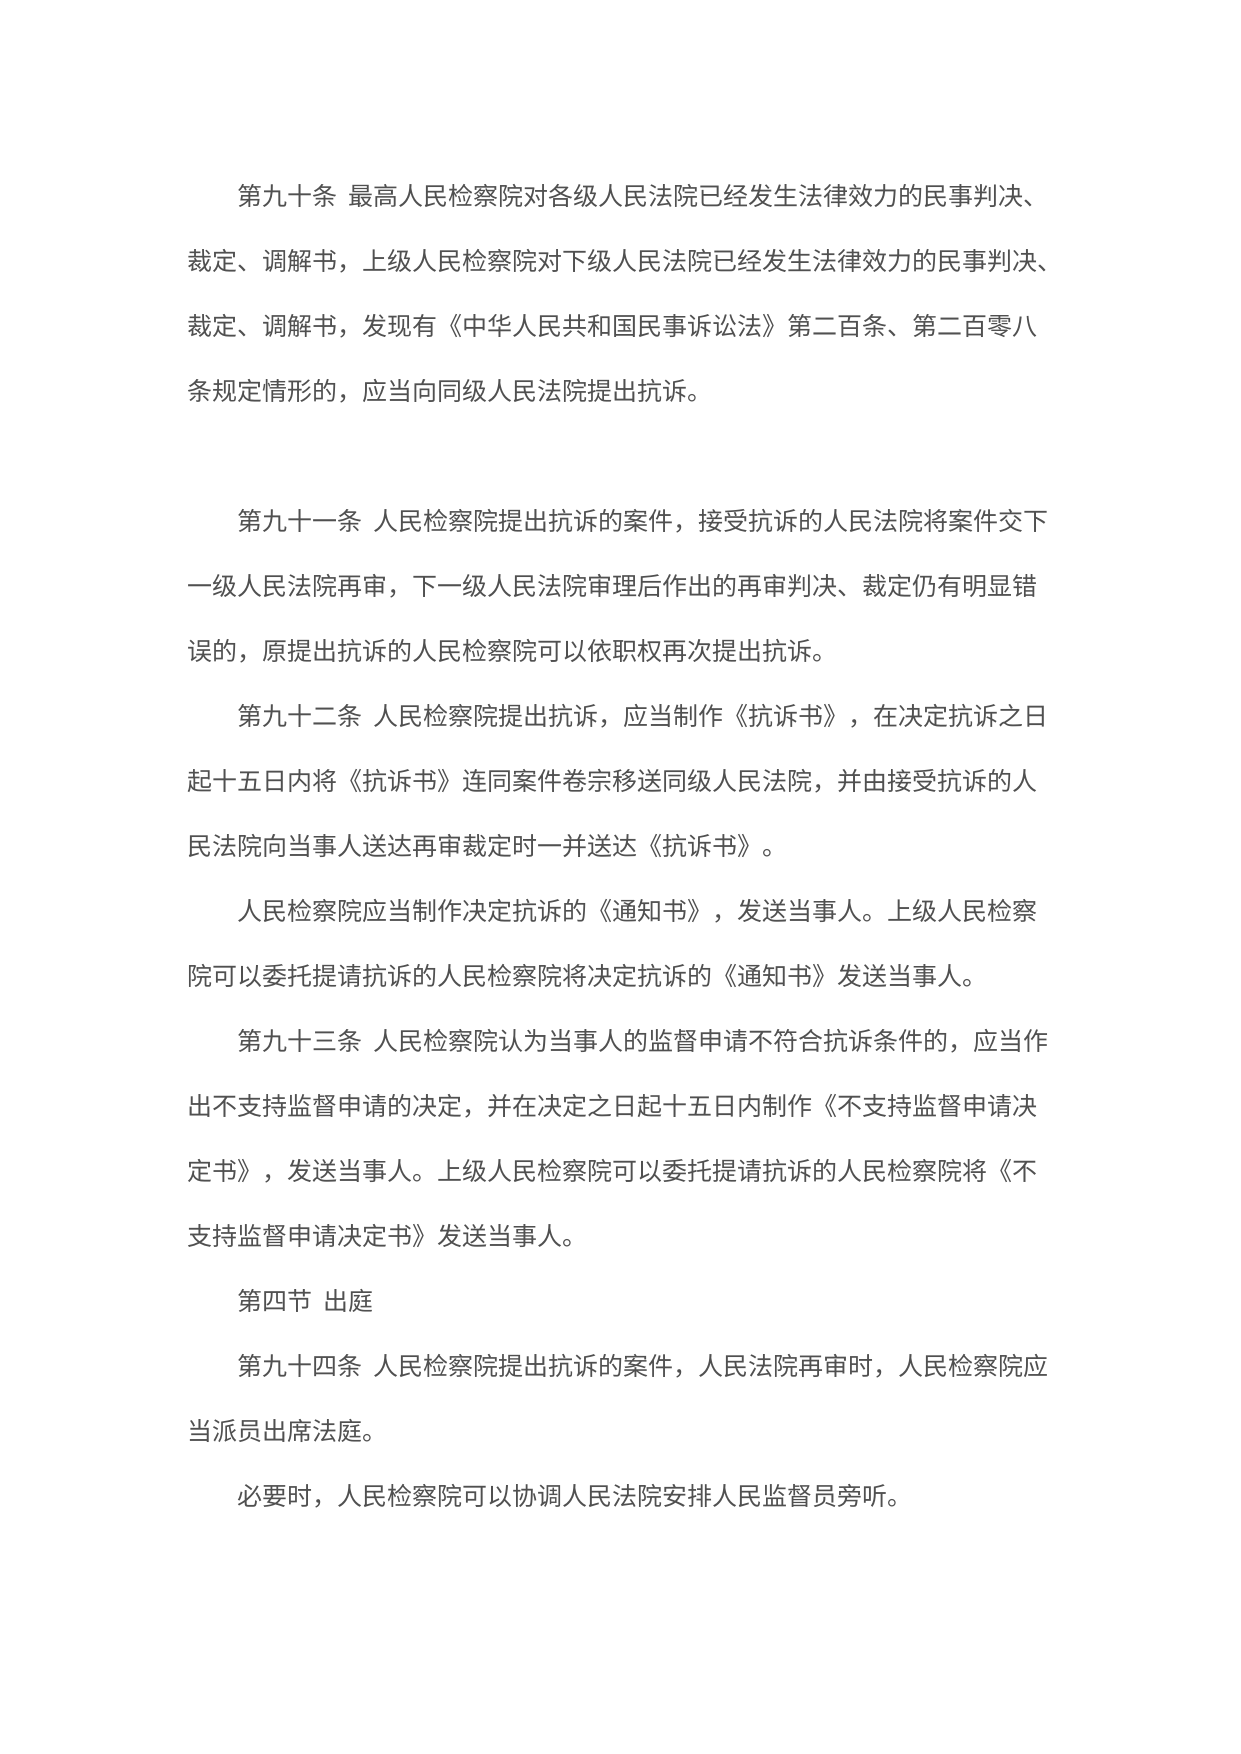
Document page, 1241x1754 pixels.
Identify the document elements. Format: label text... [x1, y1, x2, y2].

text 人民检察院应当制作决定抗诉的《通知书》，发送当事人。上级人民检察院可以委托提请抗诉的人民检察院将决定抗诉的《通知书》发送当事人。 [187, 877, 1053, 1007]
text 第九十二条 人民检察院提出抗诉，应当制作《抗诉书》，在决定抗诉之日起十五日内将《抗诉书》连同案件卷宗移送同级人民法院，并由接受抗诉的人民法院向当事人送达再审裁定时一并送达《抗诉书》。 [187, 682, 1053, 877]
text 第四节 出庭 [187, 1267, 1053, 1332]
text 第九十条 最高人民检察院对各级人民法院已经发生法律效力的民事判决、裁定、调解书，上级人民检察院对下级人民法院已经发生法律效力的民事判决、裁定、调解书，发现有《中华人民共和国民事诉讼法》第二百条、第二百零八条规定情形的，应当向同级人民法院提出抗诉。 [187, 162, 1053, 422]
text 第九十四条 人民检察院提出抗诉的案件，人民法院再审时，人民检察院应当派员出席法庭。 [187, 1332, 1053, 1462]
text 必要时，人民检察院可以协调人民法院安排人民监督员旁听。 [187, 1462, 1053, 1527]
text 第九十一条 人民检察院提出抗诉的案件，接受抗诉的人民法院将案件交下一级人民法院再审，下一级人民法院审理后作出的再审判决、裁定仍有明显错误的，原提出抗诉的人民检察院可以依职权再次提出抗诉。 [187, 487, 1053, 682]
text 第九十三条 人民检察院认为当事人的监督申请不符合抗诉条件的，应当作出不支持监督申请的决定，并在决定之日起十五日内制作《不支持监督申请决定书》，发送当事人。上级人民检察院可以委托提请抗诉的人民检察院将《不支持监督申请决定书》发送当事人。 [187, 1007, 1053, 1267]
